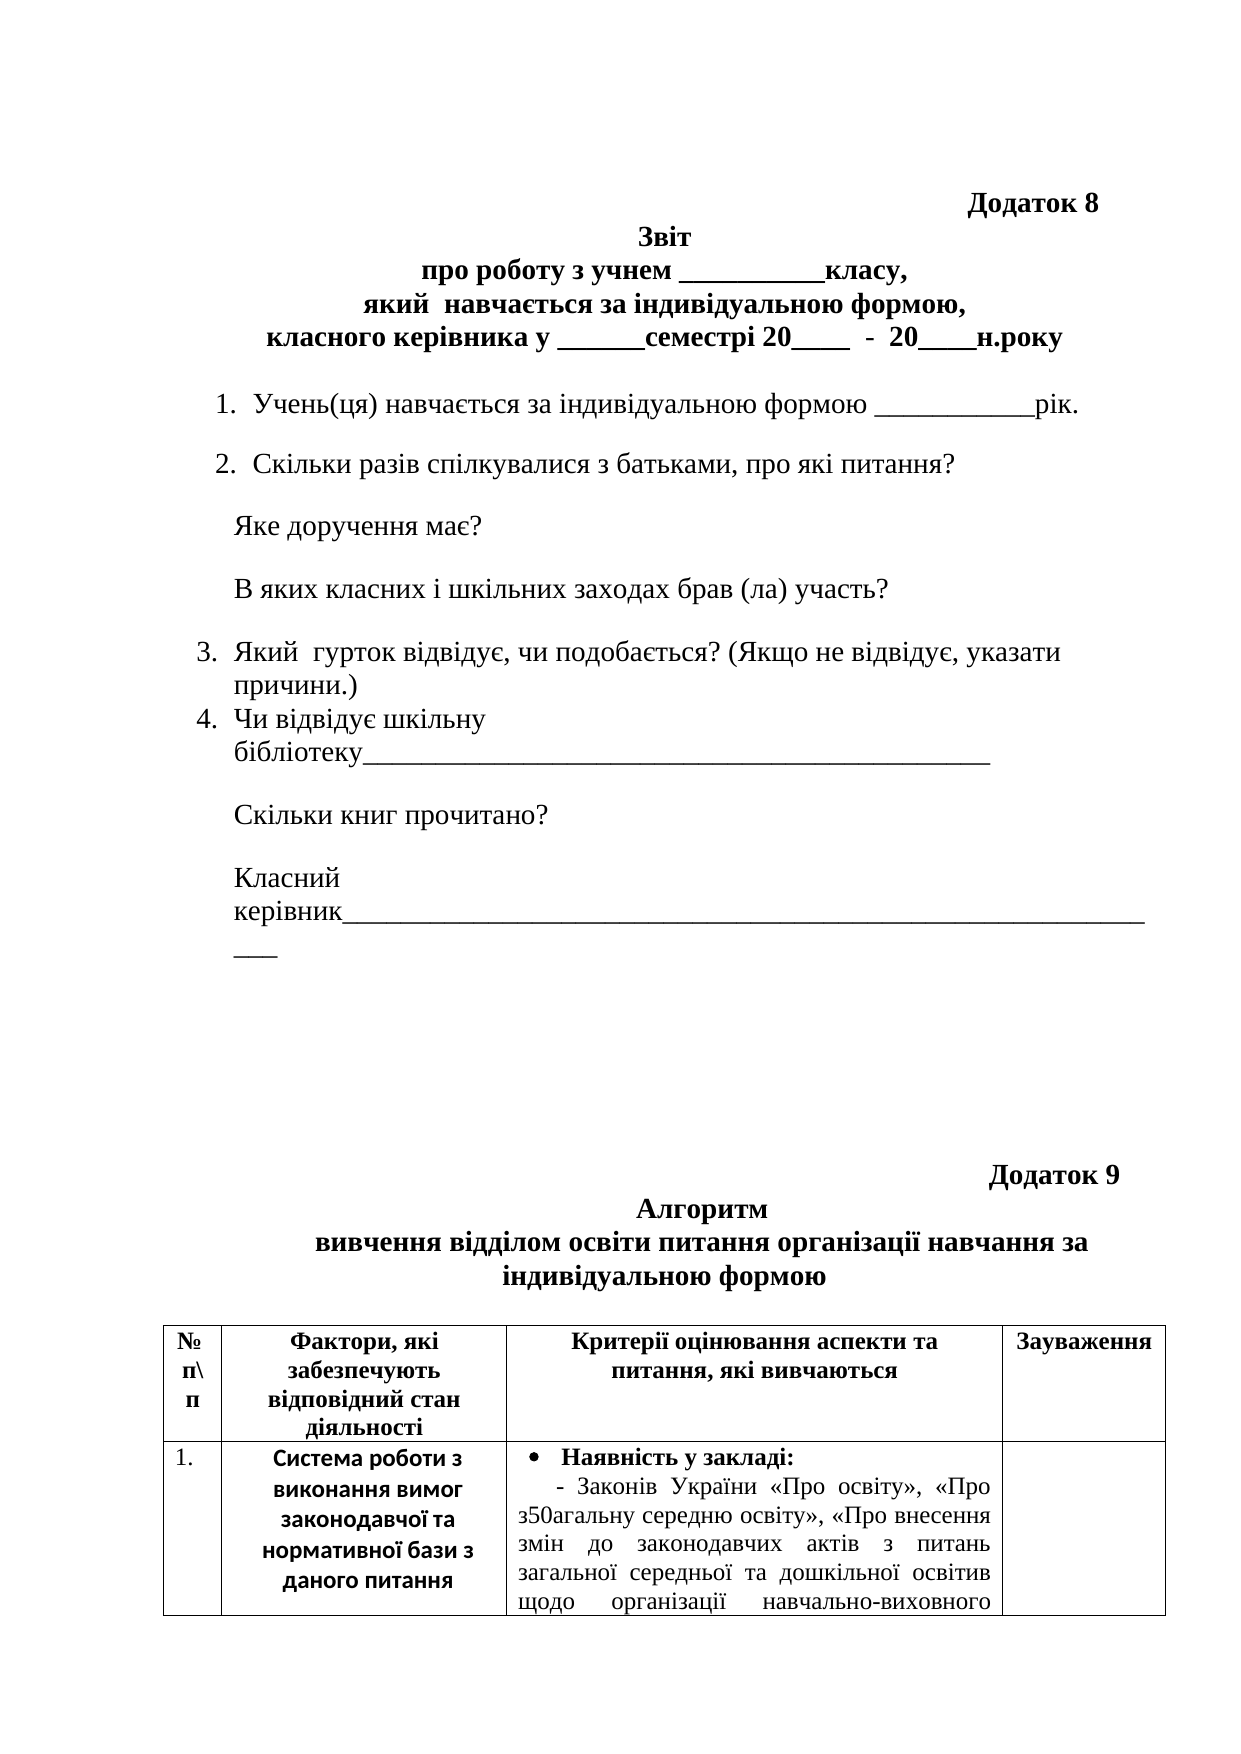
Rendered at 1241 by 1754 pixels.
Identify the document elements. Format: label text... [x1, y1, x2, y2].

text Класний керівник__________________________________________________________ [233, 860, 1152, 961]
text Додаток 8 [841, 185, 1152, 219]
text В яких класних і шкільних заходах брав (ла) участь? [233, 571, 1152, 605]
title вивчення відділом освіти питання організації навчання за індивідуальною формою [177, 1224, 1152, 1292]
text Звіт [177, 219, 1152, 252]
text про роботу з учнем __________класу, [177, 252, 1152, 286]
list Який гурток відвідує, чи подобається? (Якщо не відвідує, указати причини.) [196, 634, 1152, 701]
table_header Фактори, які забезпечують відповідний стан діяльності [222, 1326, 506, 1441]
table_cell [222, 1442, 506, 1615]
table_header Зауваження [1003, 1326, 1165, 1441]
title Алгоритм [177, 1191, 1152, 1224]
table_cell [507, 1442, 1002, 1615]
text Яке доручення має? [233, 508, 1152, 542]
text Додаток 9 [913, 1157, 1152, 1191]
table_header Критерії оцінювання аспекти та питання, які вивчаються [507, 1326, 1002, 1441]
table_cell 1. [164, 1442, 221, 1615]
text Скільки книг прочитано? [233, 797, 1152, 831]
text який навчається за індивідуальною формою, [177, 286, 1152, 319]
list Учень(ця) навчається за індивідуальною формою ___________рік. [215, 386, 1152, 420]
table_cell [1003, 1442, 1165, 1615]
table_header № п\п [164, 1326, 221, 1441]
list Скільки разів спілкувалися з батьками, про які питання? [215, 446, 1152, 479]
text класного керівника у ______семестрі 20____ - 20____н.року [177, 319, 1152, 353]
list Чи відвідує шкільну бібліотеку___________________________________________ [196, 701, 1152, 768]
